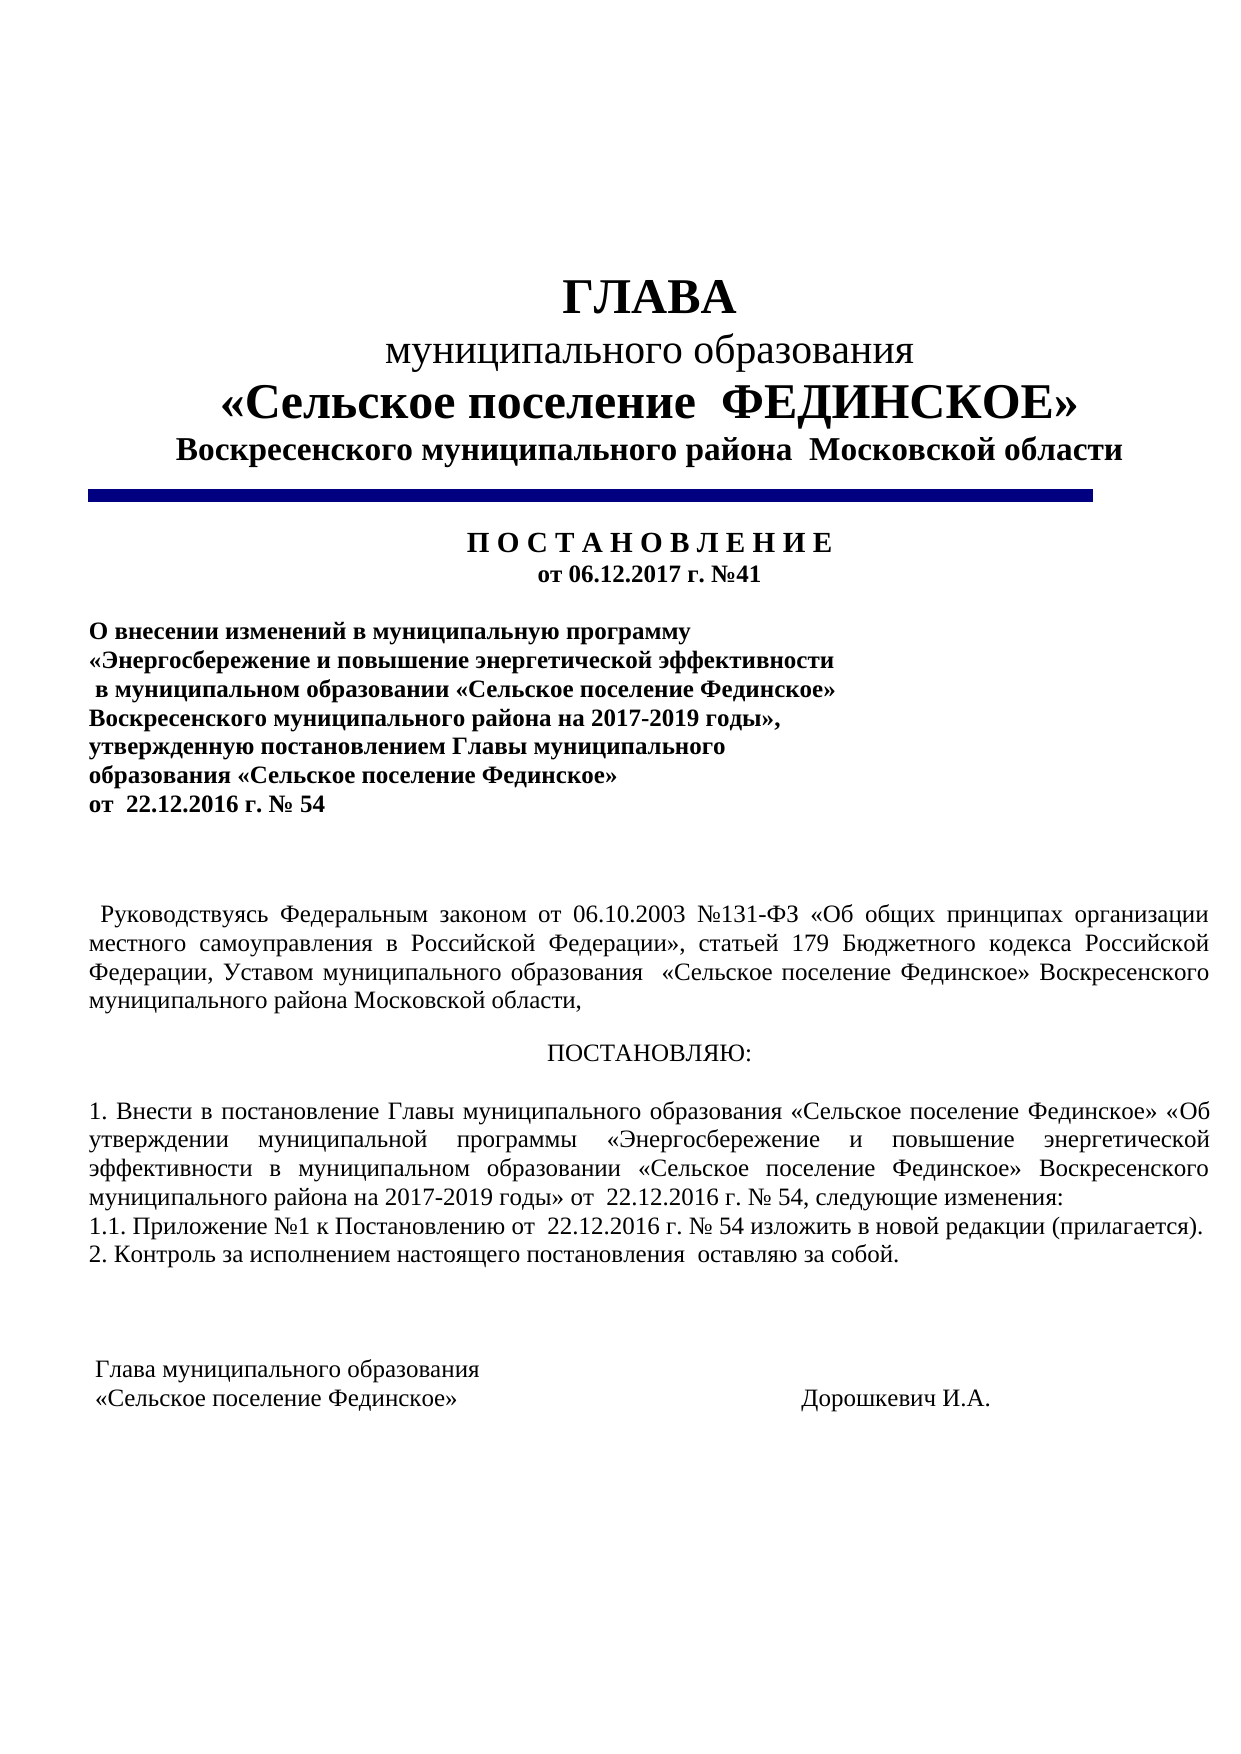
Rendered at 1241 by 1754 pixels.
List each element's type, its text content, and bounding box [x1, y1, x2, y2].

text Воскресенского муниципального района на 2017-2019 годы», [89, 703, 1210, 731]
text 2. Контроль за исполнением настоящего постановления оставляю за собой. [89, 1239, 1210, 1268]
text от 06.12.2017 г. №41 [89, 559, 1210, 588]
text 1.1. Приложение №1 к Постановлению от 22.12.2016 г. № 54 изложить в новой редакции (прилагается). [89, 1211, 1210, 1239]
text «Сельское поселение Фединское» Дорошкевич И.А. [89, 1383, 1210, 1412]
text от 22.12.2016 г. № 54 [89, 789, 1210, 818]
text 1. Внести в постановление Главы муниципального образования «Сельское поселение Фединское» «Об утверждении муниципальной программы «Энергосбережение и повышение энергетической эффективности в муниципальном образовании «Сельское поселение Фединское» Воскресенского муниципального района на 2017-2019 годы» от 22.12.2016 г. № 54, следующие изменения: [89, 1096, 1210, 1211]
list Воскресенского муниципального района Московской области [89, 429, 1210, 468]
text утвержденную постановлением Главы муниципального [89, 731, 1210, 760]
text ПОСТАНОВЛЯЮ: [89, 1038, 1210, 1067]
text Руководствуясь Федеральным законом от 06.10.2003 №131-ФЗ «Об общих принципах организации местного самоуправления в Российской Федерации», статьей 179 Бюджетного кодекса Российской Федерации, Уставом муниципального образования «Сельское поселение Фединское» Воскресенского муниципального района Московской области, [89, 899, 1210, 1014]
text в муниципальном образовании «Сельское поселение Фединское» [89, 674, 1210, 703]
text «Сельское поселение ФЕДИНСКОЕ» [89, 372, 1210, 429]
text Глава муниципального образования [89, 1354, 1210, 1383]
text муниципального образования [89, 324, 1210, 372]
text О внесении изменений в муниципальную программу [89, 616, 1210, 645]
text образования «Сельское поселение Фединское» [89, 760, 1210, 789]
text ГЛАВА [89, 267, 1210, 324]
text «Энергосбережение и повышение энергетической эффективности [89, 645, 1210, 674]
text П О С Т А Н О В Л Е Н И Е [89, 525, 1210, 559]
